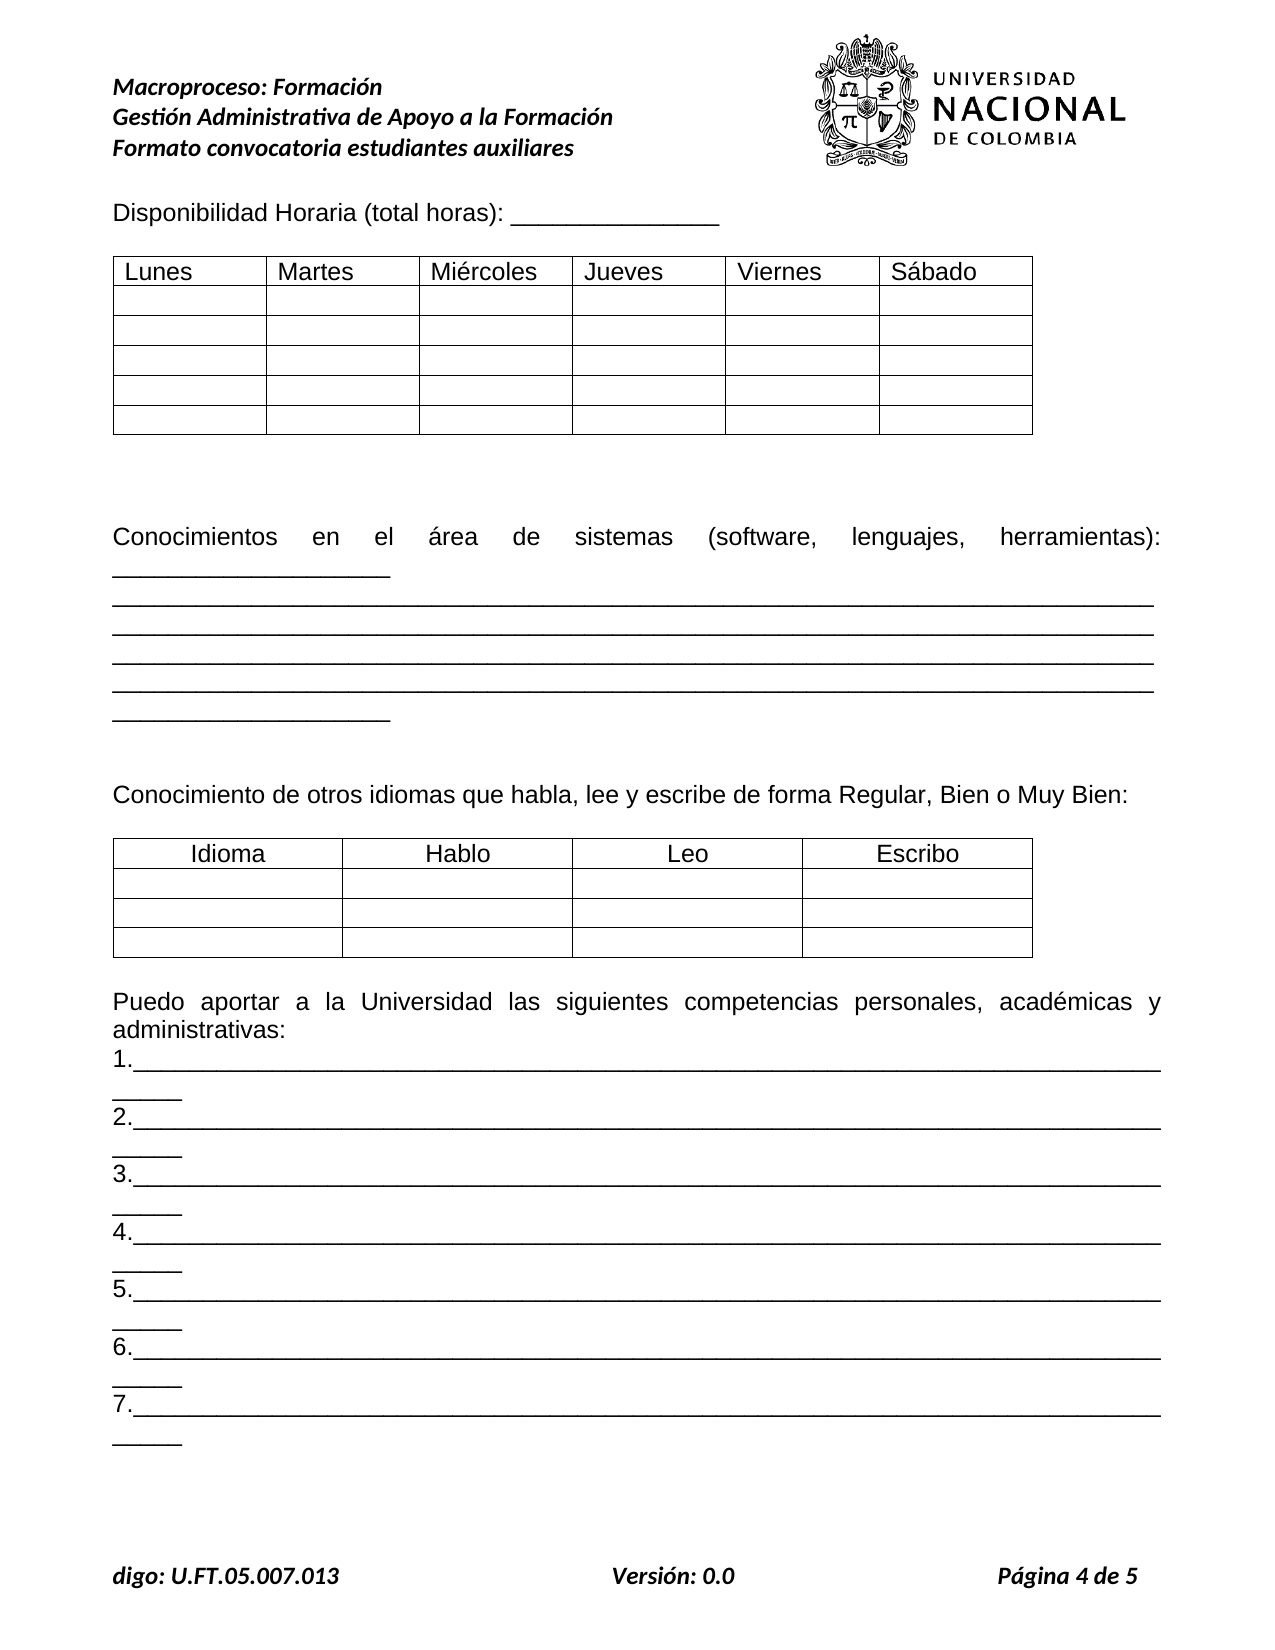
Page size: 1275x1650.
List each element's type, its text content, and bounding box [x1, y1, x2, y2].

text Disponibilidad Horaria (total horas): _______________ [112, 198, 1162, 227]
table_cell [114, 899, 342, 927]
text 6._______________________________________________________________________________ [112, 1332, 1162, 1389]
text 2._______________________________________________________________________________ [112, 1102, 1162, 1159]
table_cell [726, 346, 879, 375]
table_cell [114, 316, 266, 345]
table_cell [267, 346, 419, 375]
table_cell [726, 376, 879, 404]
text 3._______________________________________________________________________________ [112, 1159, 1162, 1217]
table_cell [573, 928, 802, 957]
table_cell [573, 376, 725, 404]
table_cell [573, 869, 802, 897]
table_header Jueves [573, 257, 725, 285]
text Puedo aportar a la Universidad las siguientes competencias personales, académicas y administrativas: [112, 987, 1162, 1044]
table_cell [267, 316, 419, 345]
table_cell [803, 869, 1032, 897]
table_cell [880, 346, 1032, 375]
table_cell [114, 406, 266, 434]
table_cell [114, 869, 342, 897]
table_cell [573, 316, 725, 345]
table_cell [573, 346, 725, 375]
table_cell [726, 316, 879, 345]
table_header Viernes [726, 257, 879, 285]
picture [782, 1, 1158, 198]
table_cell [420, 346, 572, 375]
table_cell [420, 316, 572, 345]
table_header Martes [267, 257, 419, 285]
table_cell [880, 406, 1032, 434]
text Conocimiento de otros idiomas que habla, lee y escribe de forma Regular, Bien o Muy Bien: [112, 780, 1162, 809]
table_cell [573, 406, 725, 434]
table_cell [420, 406, 572, 434]
table_cell [114, 928, 342, 957]
table_cell [573, 286, 725, 315]
text 1._______________________________________________________________________________ [112, 1044, 1162, 1102]
table_cell [114, 346, 266, 375]
table_cell [343, 899, 572, 927]
table_cell [803, 928, 1032, 957]
table_cell [114, 286, 266, 315]
table_cell [880, 376, 1032, 404]
text 5._______________________________________________________________________________ [112, 1274, 1162, 1332]
table_header Sábado [880, 257, 1032, 285]
table_header Leo [573, 839, 802, 868]
text ________________________________________________________________________________________________________________________________________________________________________________________________________________________________________________________________________________________________________________________________ [112, 579, 1162, 723]
table_cell [726, 406, 879, 434]
text 7._______________________________________________________________________________ [112, 1389, 1162, 1447]
table_cell [726, 286, 879, 315]
table_cell [267, 286, 419, 315]
table_header Escribo [803, 839, 1032, 868]
table_header Miércoles [420, 257, 572, 285]
table_header Hablo [343, 839, 572, 868]
table_cell [420, 286, 572, 315]
table_cell [343, 869, 572, 897]
table_cell [420, 376, 572, 404]
table_header Idioma [114, 839, 342, 868]
table_cell [267, 376, 419, 404]
text 4._______________________________________________________________________________ [112, 1217, 1162, 1274]
text Conocimientos en el área de sistemas (software, lenguajes, herramientas): ____________________ [112, 522, 1162, 579]
table_cell [267, 406, 419, 434]
table_cell [803, 899, 1032, 927]
table_cell [343, 928, 572, 957]
table_header Lunes [114, 257, 266, 285]
table_cell [880, 286, 1032, 315]
table_cell [114, 376, 266, 404]
table_cell [880, 316, 1032, 345]
table_cell [573, 899, 802, 927]
